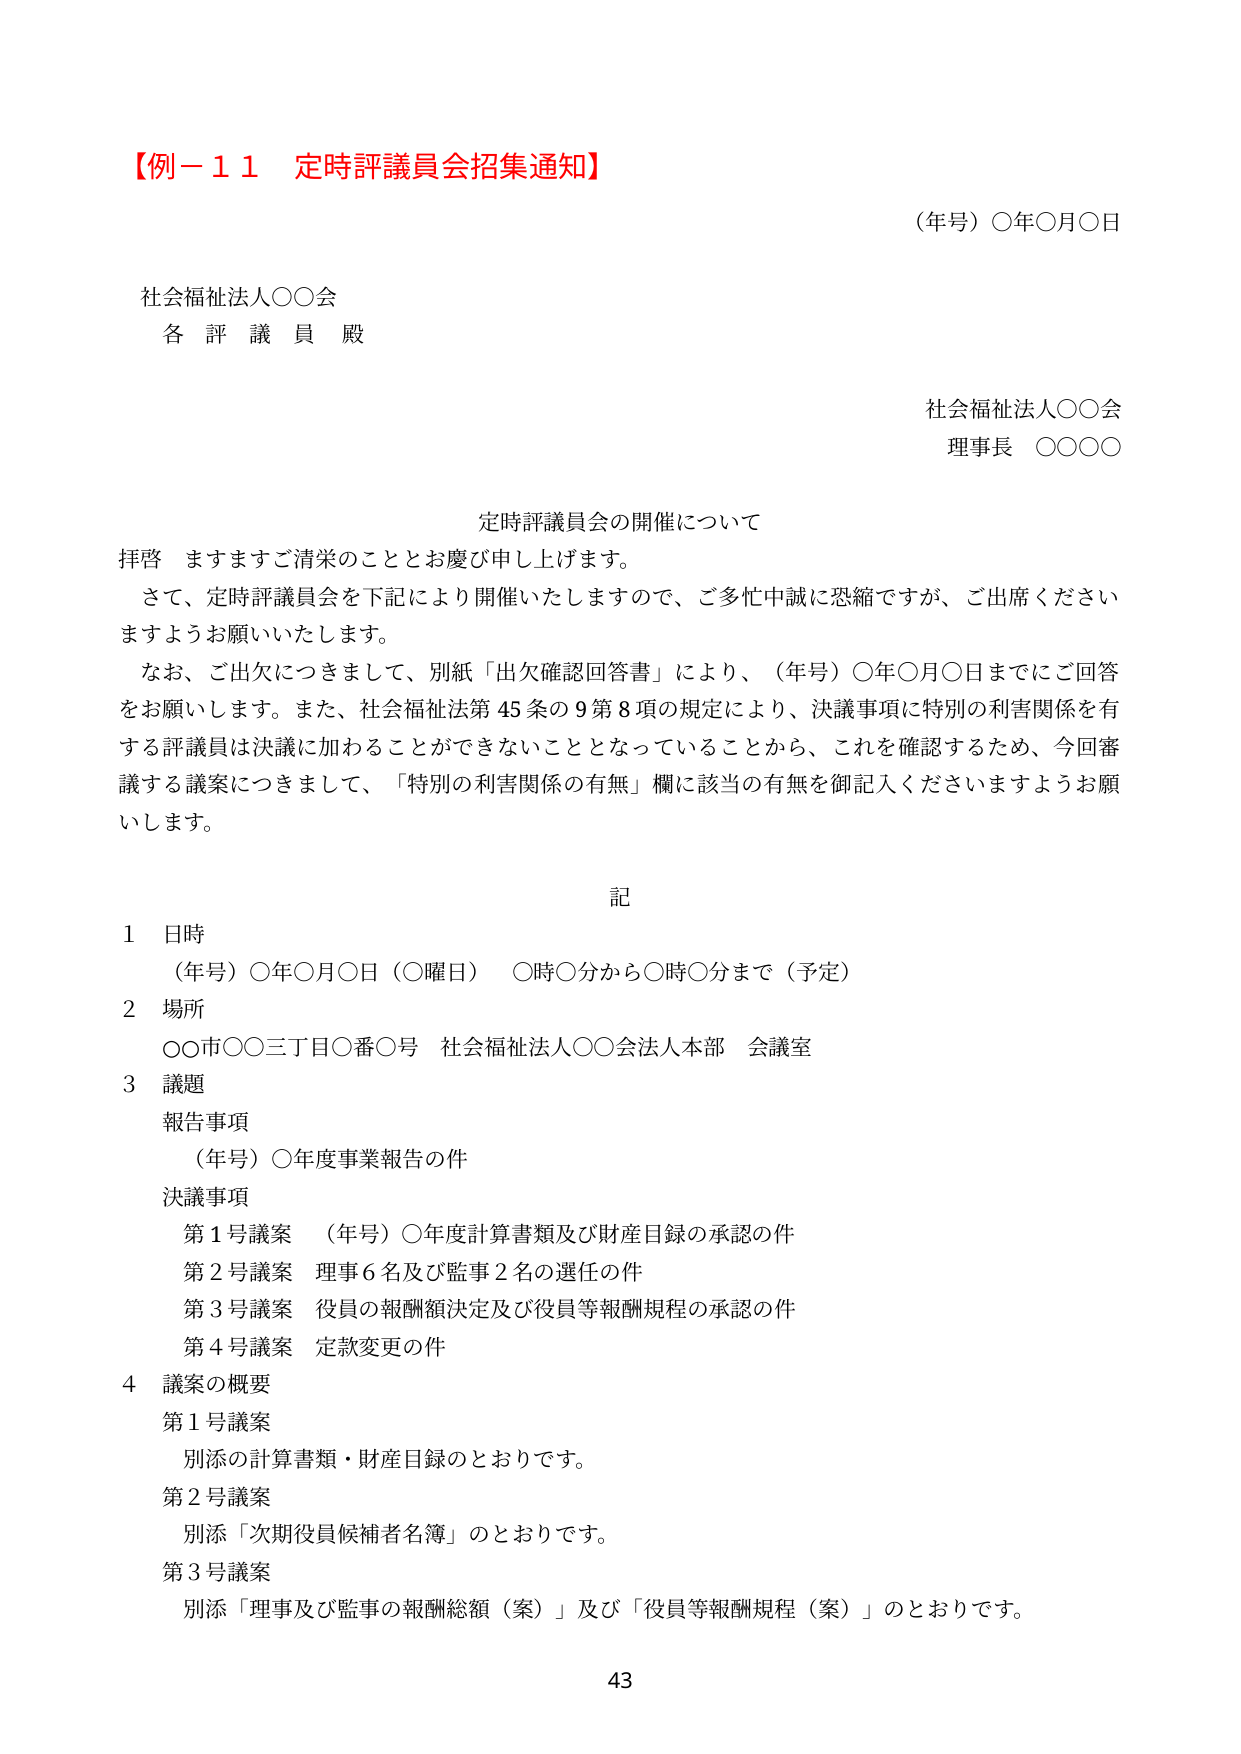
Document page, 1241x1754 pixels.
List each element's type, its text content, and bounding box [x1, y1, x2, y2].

text 第２号議案 [118, 1477, 1122, 1514]
text 第２号議案 理事６名及び監事２名の選任の件 [118, 1252, 1122, 1289]
text ３ 議題 [118, 1064, 1122, 1102]
text ４ 議案の概要 [118, 1364, 1122, 1402]
text （年号）○年○月○日 [118, 202, 1122, 239]
text 決議事項 [118, 1177, 1122, 1214]
text 各 評 議 員 殿 [118, 314, 1122, 352]
text ２ 場所 [118, 989, 1122, 1027]
text 第１号議案 [118, 1402, 1122, 1439]
text 定時評議員会の開催について [118, 502, 1122, 539]
text 拝啓 ますますご清栄のこととお慶び申し上げます。 [118, 539, 1122, 577]
text 記 [118, 877, 1122, 914]
text １ 日時 [118, 914, 1122, 952]
text 理事長 ○○○○ [118, 427, 1122, 464]
text 第３号議案 役員の報酬額決定及び役員等報酬規程の承認の件 [118, 1289, 1122, 1327]
text なお、ご出欠につきまして、別紙「出欠確認回答書」により、（年号）〇年〇月〇日までにご回答をお願いします。また、社会福祉法第45条の9第8項の規定により、決議事項に特別の利害関係を有する評議員は決議に加わることができないこととなっていることから、これを確認するため、今回審議する議案につきまして、「特別の利害関係の有無」欄に該当の有無を御記入くださいますようお願いします。 [118, 652, 1122, 839]
text ○○市○○三丁目○番○号 社会福祉法人○○会法人本部 会議室 [118, 1027, 1122, 1064]
text 別添「理事及び監事の報酬総額（案）」及び「役員等報酬規程（案）」のとおりです。 [118, 1589, 1122, 1627]
text 別添「次期役員候補者名簿」のとおりです。 [118, 1514, 1122, 1552]
text 第４号議案 定款変更の件 [118, 1327, 1122, 1364]
text （年号）○年○月○日（○曜日） ○時○分から○時○分まで（予定） [118, 952, 1122, 989]
text 【例－１１ 定時評議員会招集通知】 [118, 127, 1122, 202]
text （年号）○年度事業報告の件 [118, 1139, 1122, 1177]
text 別添の計算書類・財産目録のとおりです。 [118, 1439, 1122, 1477]
text 第1号議案 （年号）○年度計算書類及び財産目録の承認の件 [118, 1214, 1122, 1252]
text 報告事項 [118, 1102, 1122, 1139]
text 第３号議案 [118, 1552, 1122, 1589]
text 社会福祉法人○○会 [118, 277, 1122, 314]
text 社会福祉法人○○会 [118, 389, 1122, 427]
text さて、定時評議員会を下記により開催いたしますので、ご多忙中誠に恐縮ですが、ご出席くださいますようお願いいたします。 [118, 577, 1122, 652]
